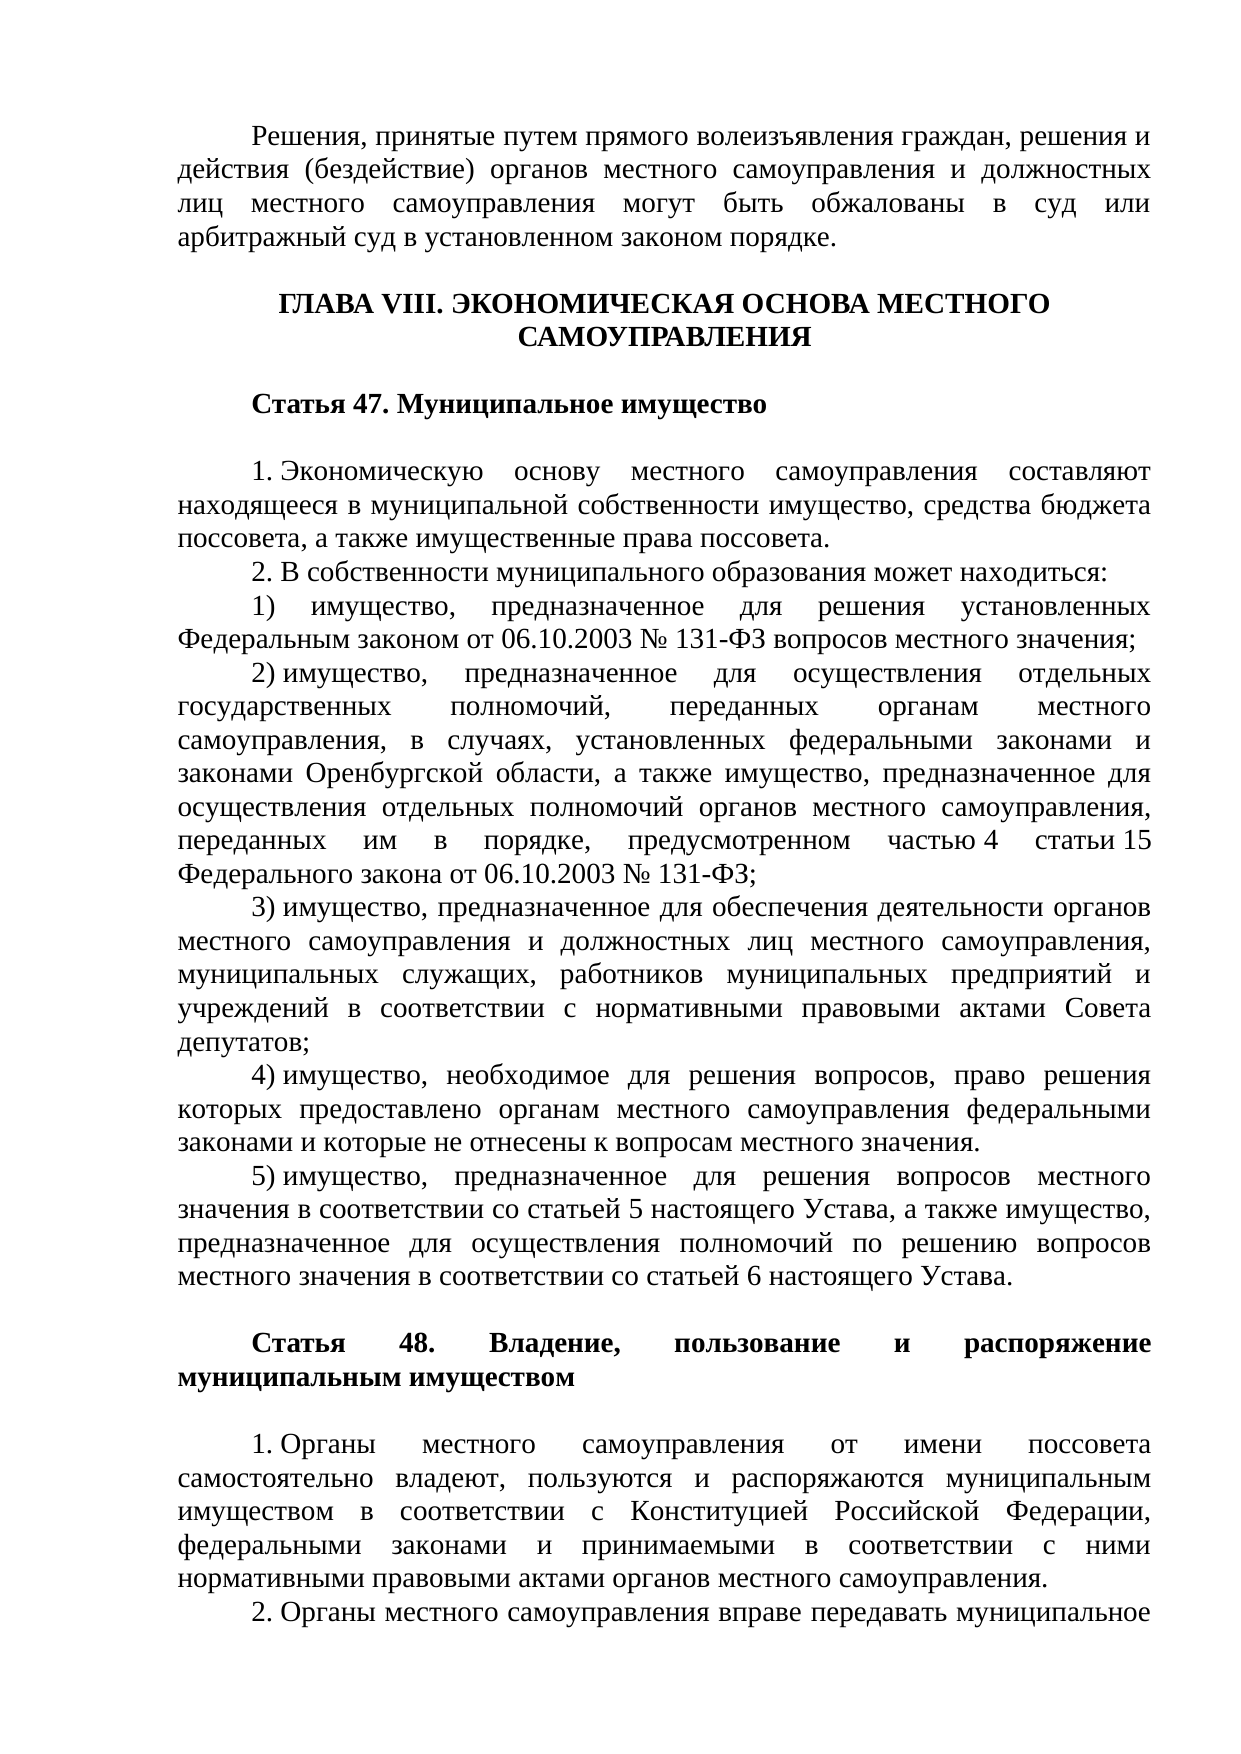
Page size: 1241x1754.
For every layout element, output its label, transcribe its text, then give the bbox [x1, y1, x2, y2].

text Статья 47. Муниципальное имущество [177, 386, 1152, 420]
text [177, 1594, 1152, 1627]
text 3) имущество, предназначенное для обеспечения деятельности органов местного самоуправления и должностных лиц местного самоуправления, муниципальных служащих, работников муниципальных предприятий и учреждений в соответствии с нормативными правовыми актами Совета депутатов; [177, 889, 1152, 1057]
text 1. Органы местного самоуправления от имени поссовета самостоятельно владеют, пользуются и распоряжаются муниципальным имуществом в соответствии с Конституцией Российской Федерации, федеральными законами и принимаемыми в соответствии с ними нормативными правовыми актами органов местного самоуправления. [177, 1426, 1152, 1594]
text ГЛАВА VIII. ЭКОНОМИЧЕСКАЯ ОСНОВА МЕСТНОГО САМОУПРАВЛЕНИЯ [177, 286, 1152, 353]
text Решения, принятые путем прямого волеизъявления граждан, решения и действия (бездействие) органов местного самоуправления и должностных лиц местного самоуправления могут быть обжалованы в суд или арбитражный суд в установленном законом порядке. [177, 118, 1152, 252]
text 2) имущество, предназначенное для осуществления отдельных государственных полномочий, переданных органам местного самоуправления, в случаях, установленных федеральными законами и законами Оренбургской области, а также имущество, предназначенное для осуществления отдельных полномочий органов местного самоуправления, переданных им в порядке, предусмотренном частью 4 статьи 15 Федерального закона от 06.10.2003 № 131-ФЗ; [177, 655, 1152, 889]
text 4) имущество, необходимое для решения вопросов, право решения которых предоставлено органам местного самоуправления федеральными законами и которые не отнесены к вопросам местного значения. [177, 1057, 1152, 1158]
text 5) имущество, предназначенное для решения вопросов местного значения в соответствии со статьей 5 настоящего Устава, а также имущество, предназначенное для осуществления полномочий по решению вопросов местного значения в соответствии со статьей 6 настоящего Устава. [177, 1158, 1152, 1292]
text Статья 48. Владение, пользование и распоряжение муниципальным имуществом [177, 1326, 1152, 1393]
text 1) имущество, предназначенное для решения установленных Федеральным законом от 06.10.2003 № 131-ФЗ вопросов местного значения; [177, 588, 1152, 655]
text 1. Экономическую основу местного самоуправления составляют находящееся в муниципальной собственности имущество, средства бюджета поссовета, а также имущественные права поссовета. [177, 453, 1152, 554]
text 2. В собственности муниципального образования может находиться: [177, 554, 1152, 588]
